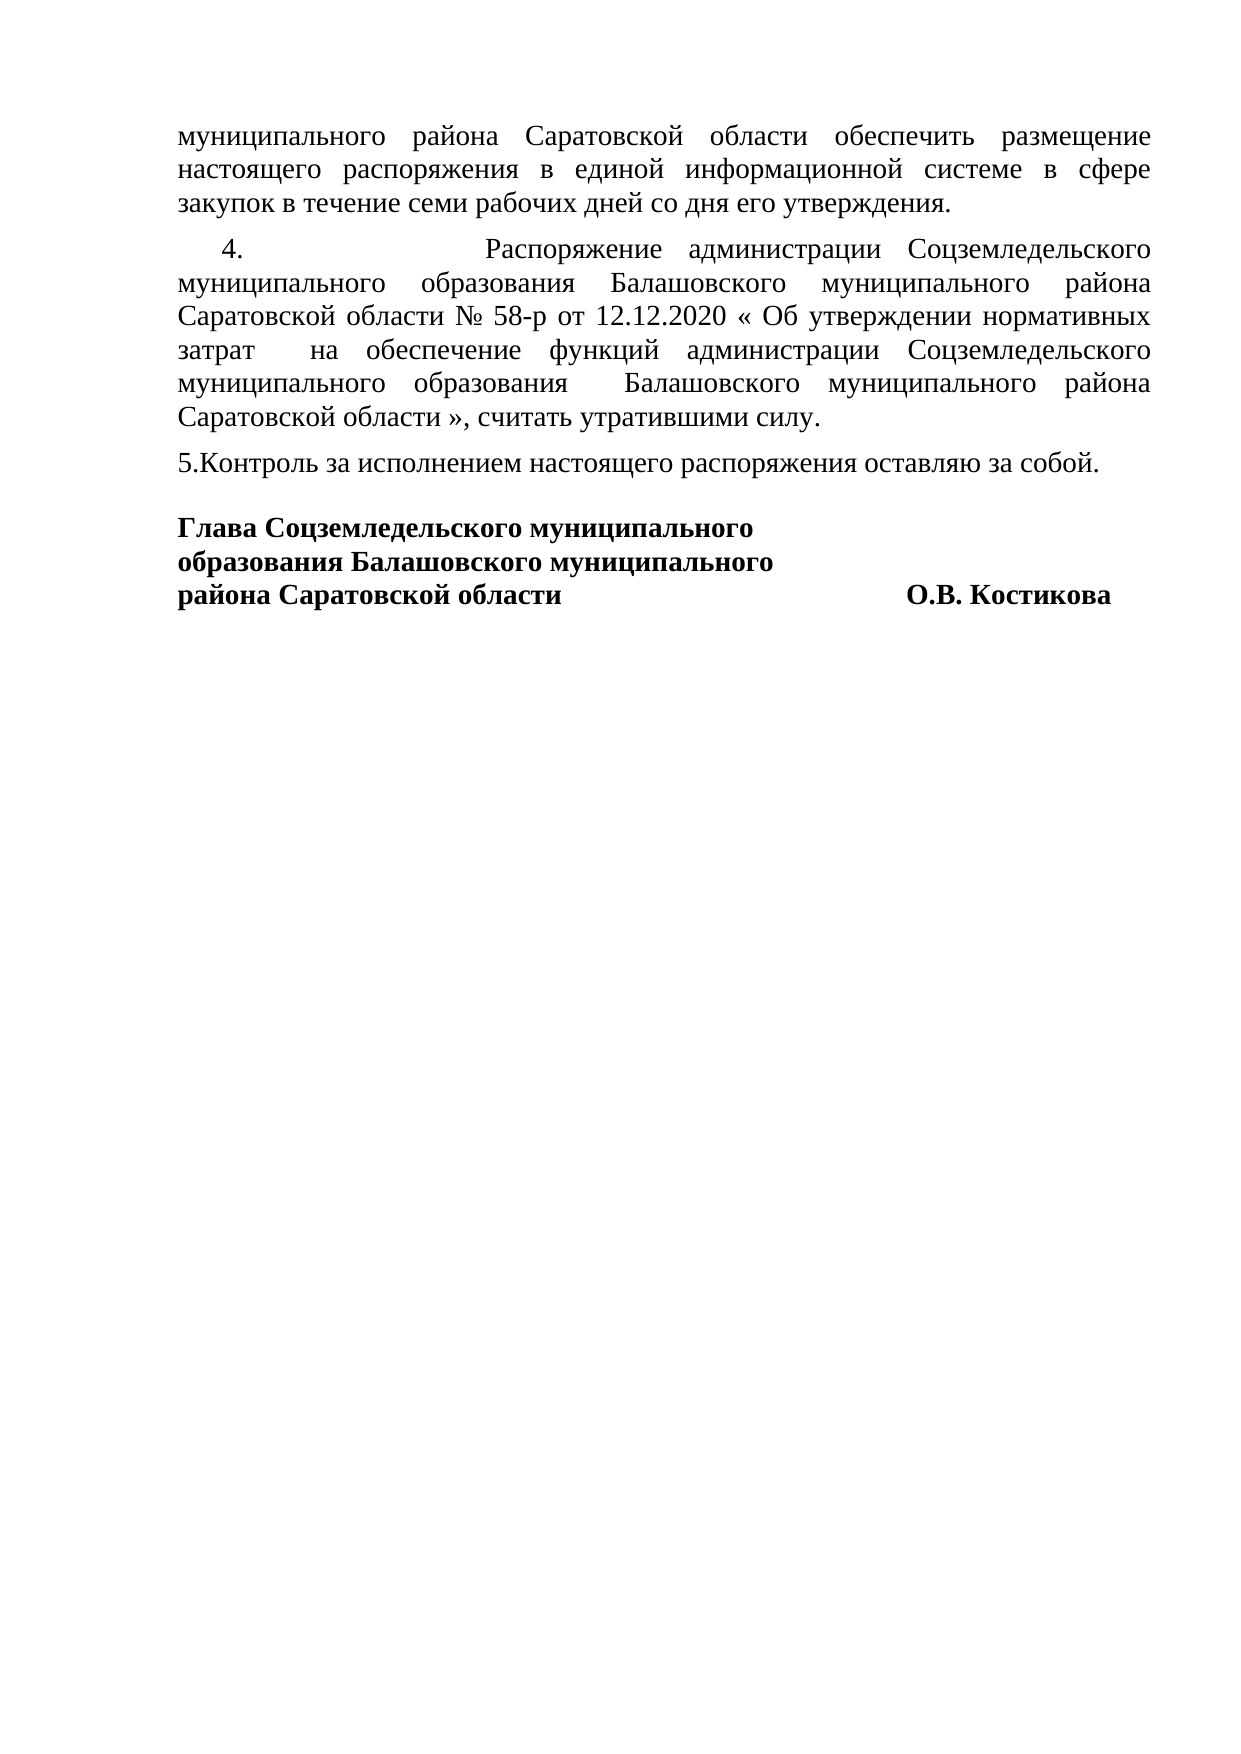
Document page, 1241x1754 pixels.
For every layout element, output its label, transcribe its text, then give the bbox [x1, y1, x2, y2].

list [177, 118, 1152, 219]
text района Саратовской области О.В. Костикова [177, 577, 1152, 611]
text 5.Контроль за исполнением настоящего распоряжения оставляю за собой. [177, 445, 1152, 478]
list Распоряжение администрации Соцземледельского муниципального образования Балашовского муниципального района Саратовской области № 58-р от 12.12.2020 « Об утверждении нормативных затрат на обеспечение функций администрации Соцземледельского муниципального образования Балашовского муниципального района Саратовской области », считать утратившими силу. [177, 231, 1152, 432]
text образования Балашовского муниципального [177, 544, 1152, 577]
text Глава Соцземледельского муниципального [177, 510, 1152, 544]
